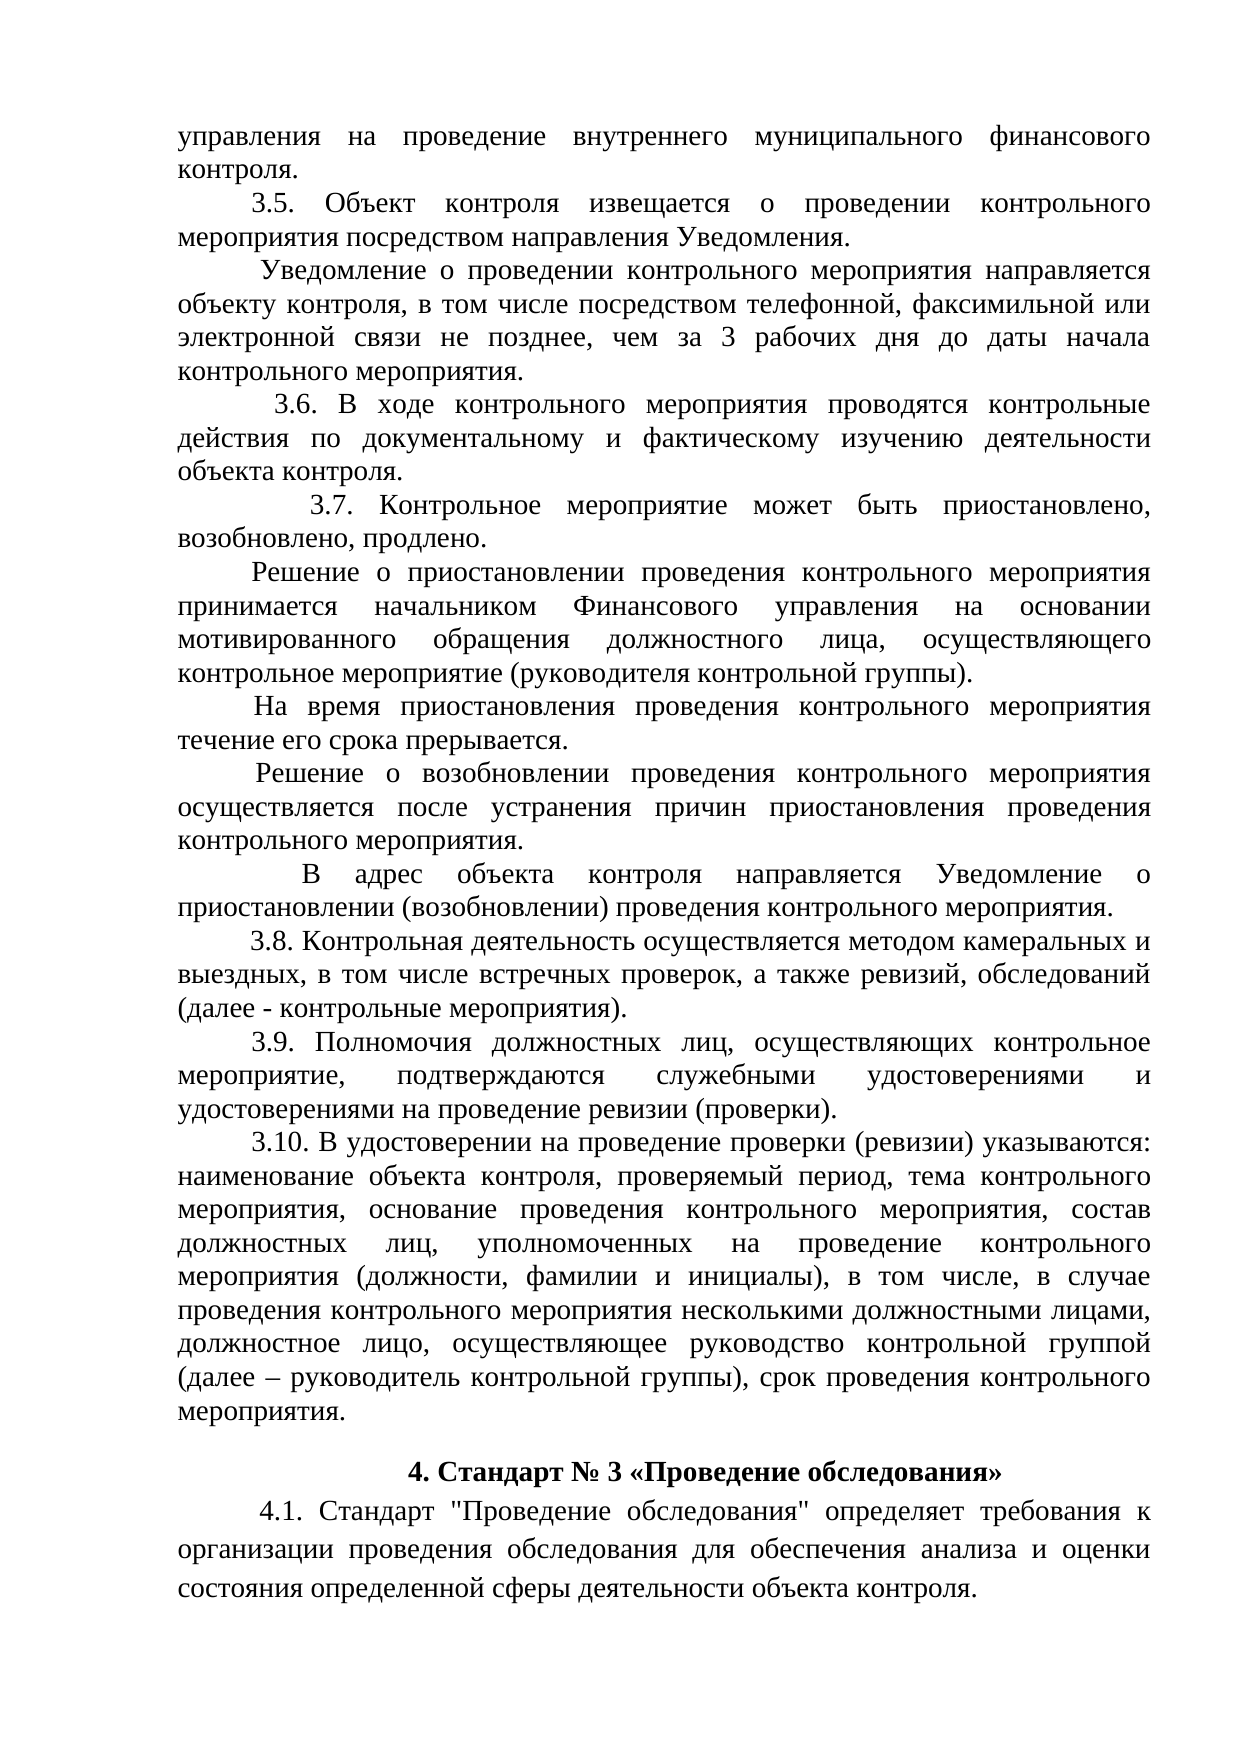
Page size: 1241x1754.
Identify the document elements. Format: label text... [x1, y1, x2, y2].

text 3.6. В ходе контрольного мероприятия проводятся контрольные действия по документальному и фактическому изучению деятельности объекта контроля. [177, 386, 1152, 487]
list 3.9. Полномочия должностных лиц, осуществляющих контрольное мероприятие, подтверждаются служебными удостоверениями и удостоверениями на проведение ревизии (проверки). [177, 1024, 1152, 1124]
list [177, 118, 1152, 185]
text Уведомление о проведении контрольного мероприятия направляется объекту контроля, в том числе посредством телефонной, факсимильной или электронной связи не позднее, чем за 3 рабочих дня до даты начала контрольного мероприятия. [177, 252, 1152, 386]
text 4. Стандарт № 3 «Проведение обследования» [177, 1454, 1152, 1488]
list 3.10. В удостоверении на проведение проверки (ревизии) указываются: наименование объекта контроля, проверяемый период, тема контрольного мероприятия, основание проведения контрольного мероприятия, состав должностных лиц, уполномоченных на проведение контрольного мероприятия (должности, фамилии и инициалы), в том числе, в случае проведения контрольного мероприятия несколькими должностными лицами, должностное лицо, осуществляющее руководство контрольной группой (далее – руководитель контрольной группы), срок проведения контрольного мероприятия. [177, 1124, 1152, 1426]
list Решение о приостановлении проведения контрольного мероприятия принимается начальником Финансового управления на основании мотивированного обращения должностного лица, осуществляющего контрольное мероприятие (руководителя контрольной группы). [177, 554, 1152, 688]
list 3.5. Объект контроля извещается о проведении контрольного мероприятия посредством направления Уведомления. [177, 185, 1152, 252]
text На время приостановления проведения контрольного мероприятия течение его срока прерывается. [177, 688, 1152, 755]
text 4.1. Стандарт "Проведение обследования" определяет требования к организации проведения обследования для обеспечения анализа и оценки состояния определенной сферы деятельности объекта контроля. [177, 1493, 1152, 1603]
text Решение о возобновлении проведения контрольного мероприятия осуществляется после устранения причин приостановления проведения контрольного мероприятия. [177, 755, 1152, 856]
text 3.8. Контрольная деятельность осуществляется методом камеральных и выездных, в том числе встречных проверок, а также ревизий, обследований (далее - контрольные мероприятия). [177, 923, 1152, 1024]
text В адрес объекта контроля направляется Уведомление о приостановлении (возобновлении) проведения контрольного мероприятия. [177, 856, 1152, 923]
text 3.7. Контрольное мероприятие может быть приостановлено, возобновлено, продлено. [177, 487, 1152, 554]
